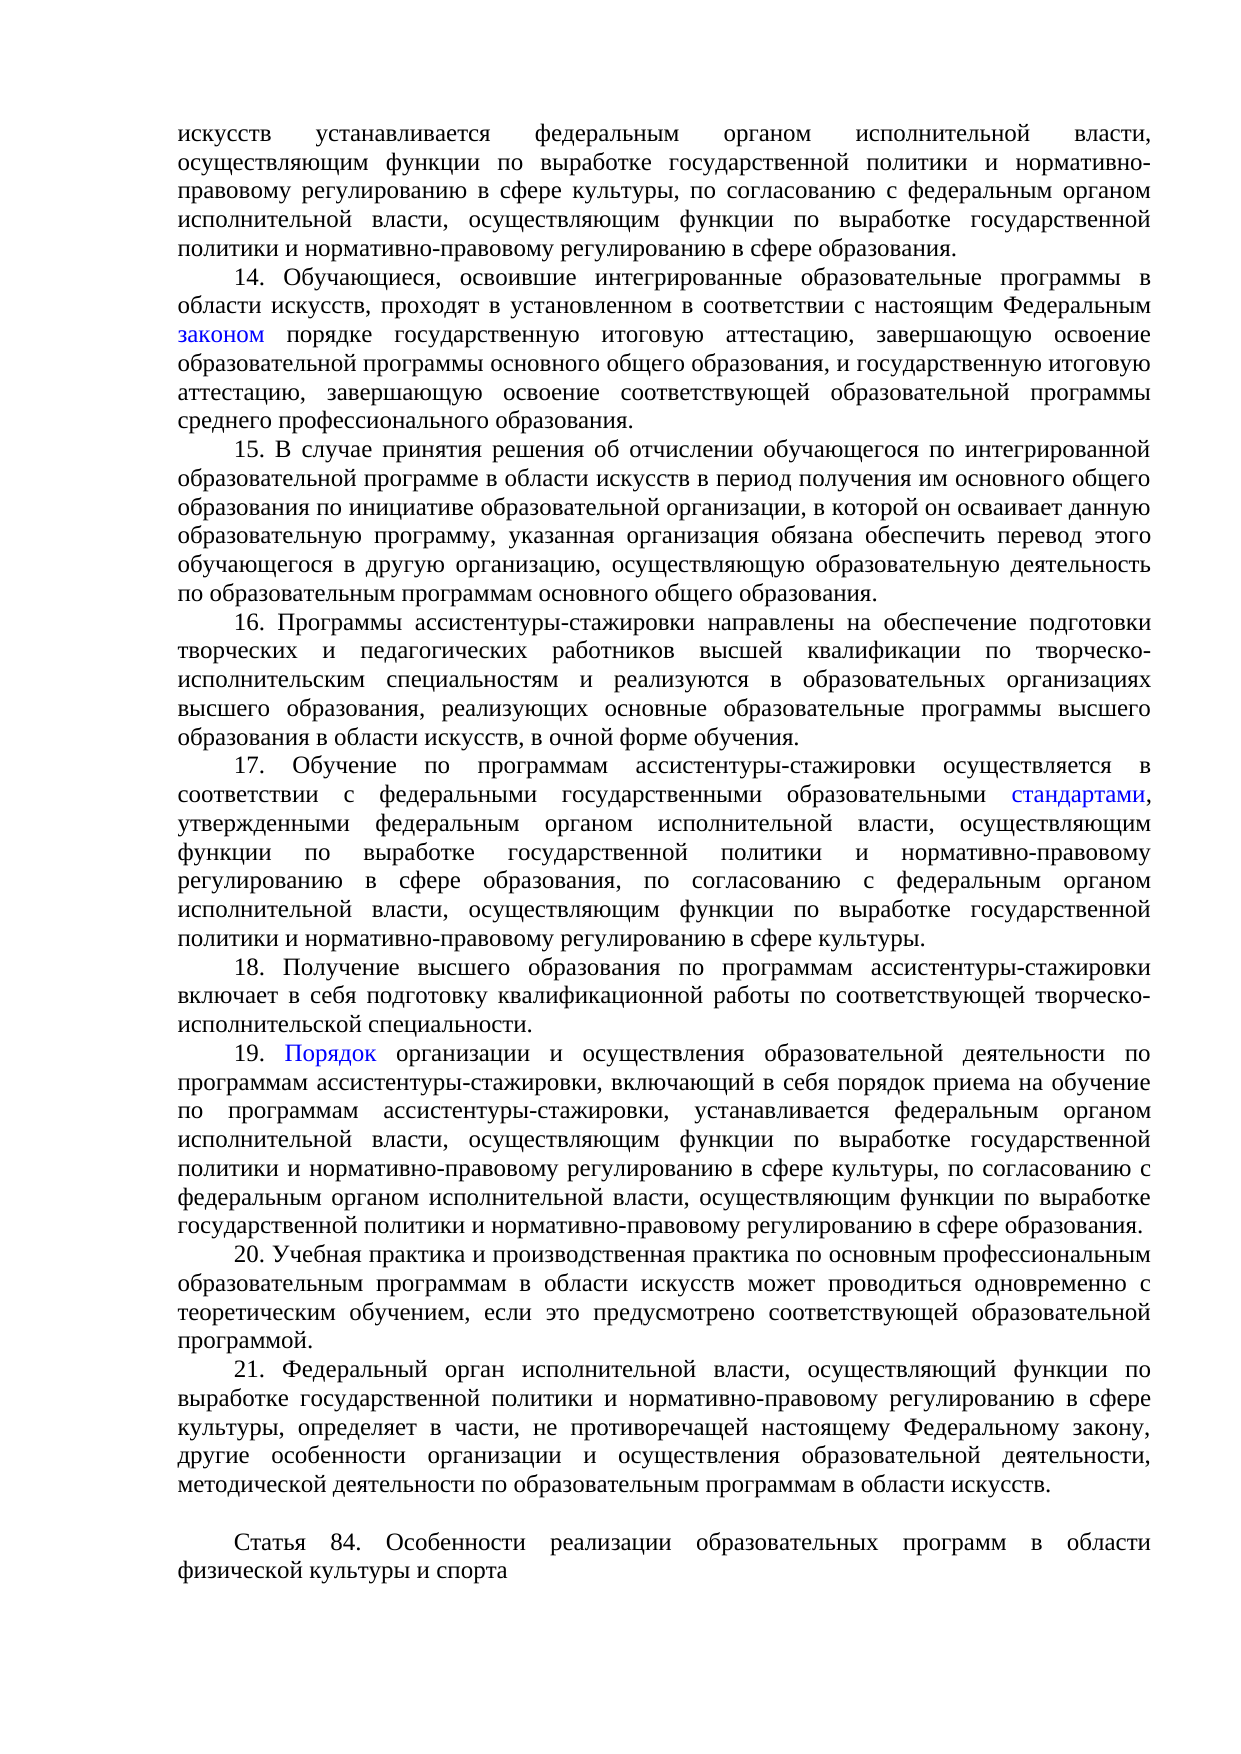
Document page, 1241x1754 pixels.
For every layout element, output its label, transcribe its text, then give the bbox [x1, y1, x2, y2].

text 15. В случае принятия решения об отчислении обучающегося по интегрированной образовательной программе в области искусств в период получения им основного общего образования по инициативе образовательной организации, в которой он осваивает данную образовательную программу, указанная организация обязана обеспечить перевод этого обучающегося в другую организацию, осуществляющую образовательную деятельность по образовательным программам основного общего образования. [177, 434, 1152, 607]
text 17. Обучение по программам ассистентуры-стажировки осуществляется в соответствии с федеральными государственными образовательными стандартами, утвержденными федеральным органом исполнительной власти, осуществляющим функции по выработке государственной политики и нормативно-правовому регулированию в сфере образования, по согласованию с федеральным органом исполнительной власти, осуществляющим функции по выработке государственной политики и нормативно-правовому регулированию в сфере культуры. [177, 751, 1152, 952]
text 14. Обучающиеся, освоившие интегрированные образовательные программы в области искусств, проходят в установленном в соответствии с настоящим Федеральным законом порядке государственную итоговую аттестацию, завершающую освоение образовательной программы основного общего образования, и государственную итоговую аттестацию, завершающую освоение соответствующей образовательной программы среднего профессионального образования. [177, 262, 1152, 434]
text Статья 84. Особенности реализации образовательных программ в области физической культуры и спорта [177, 1527, 1152, 1584]
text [177, 118, 1152, 262]
text 18. Получение высшего образования по программам ассистентуры-стажировки включает в себя подготовку квалификационной работы по соответствующей творческо-исполнительской специальности. [177, 952, 1152, 1038]
text 16. Программы ассистентуры-стажировки направлены на обеспечение подготовки творческих и педагогических работников высшей квалификации по творческо-исполнительским специальностям и реализуются в образовательных организациях высшего образования, реализующих основные образовательные программы высшего образования в области искусств, в очной форме обучения. [177, 607, 1152, 751]
text 21. Федеральный орган исполнительной власти, осуществляющий функции по выработке государственной политики и нормативно-правовому регулированию в сфере культуры, определяет в части, не противоречащей настоящему Федеральному закону, другие особенности организации и осуществления образовательной деятельности, методической деятельности по образовательным программам в области искусств. [177, 1354, 1152, 1498]
text 19. Порядок организации и осуществления образовательной деятельности по программам ассистентуры-стажировки, включающий в себя порядок приема на обучение по программам ассистентуры-стажировки, устанавливается федеральным органом исполнительной власти, осуществляющим функции по выработке государственной политики и нормативно-правовому регулированию в сфере культуры, по согласованию с федеральным органом исполнительной власти, осуществляющим функции по выработке государственной политики и нормативно-правовому регулированию в сфере образования. [177, 1038, 1152, 1239]
text 20. Учебная практика и производственная практика по основным профессиональным образовательным программам в области искусств может проводиться одновременно с теоретическим обучением, если это предусмотрено соответствующей образовательной программой. [177, 1239, 1152, 1354]
